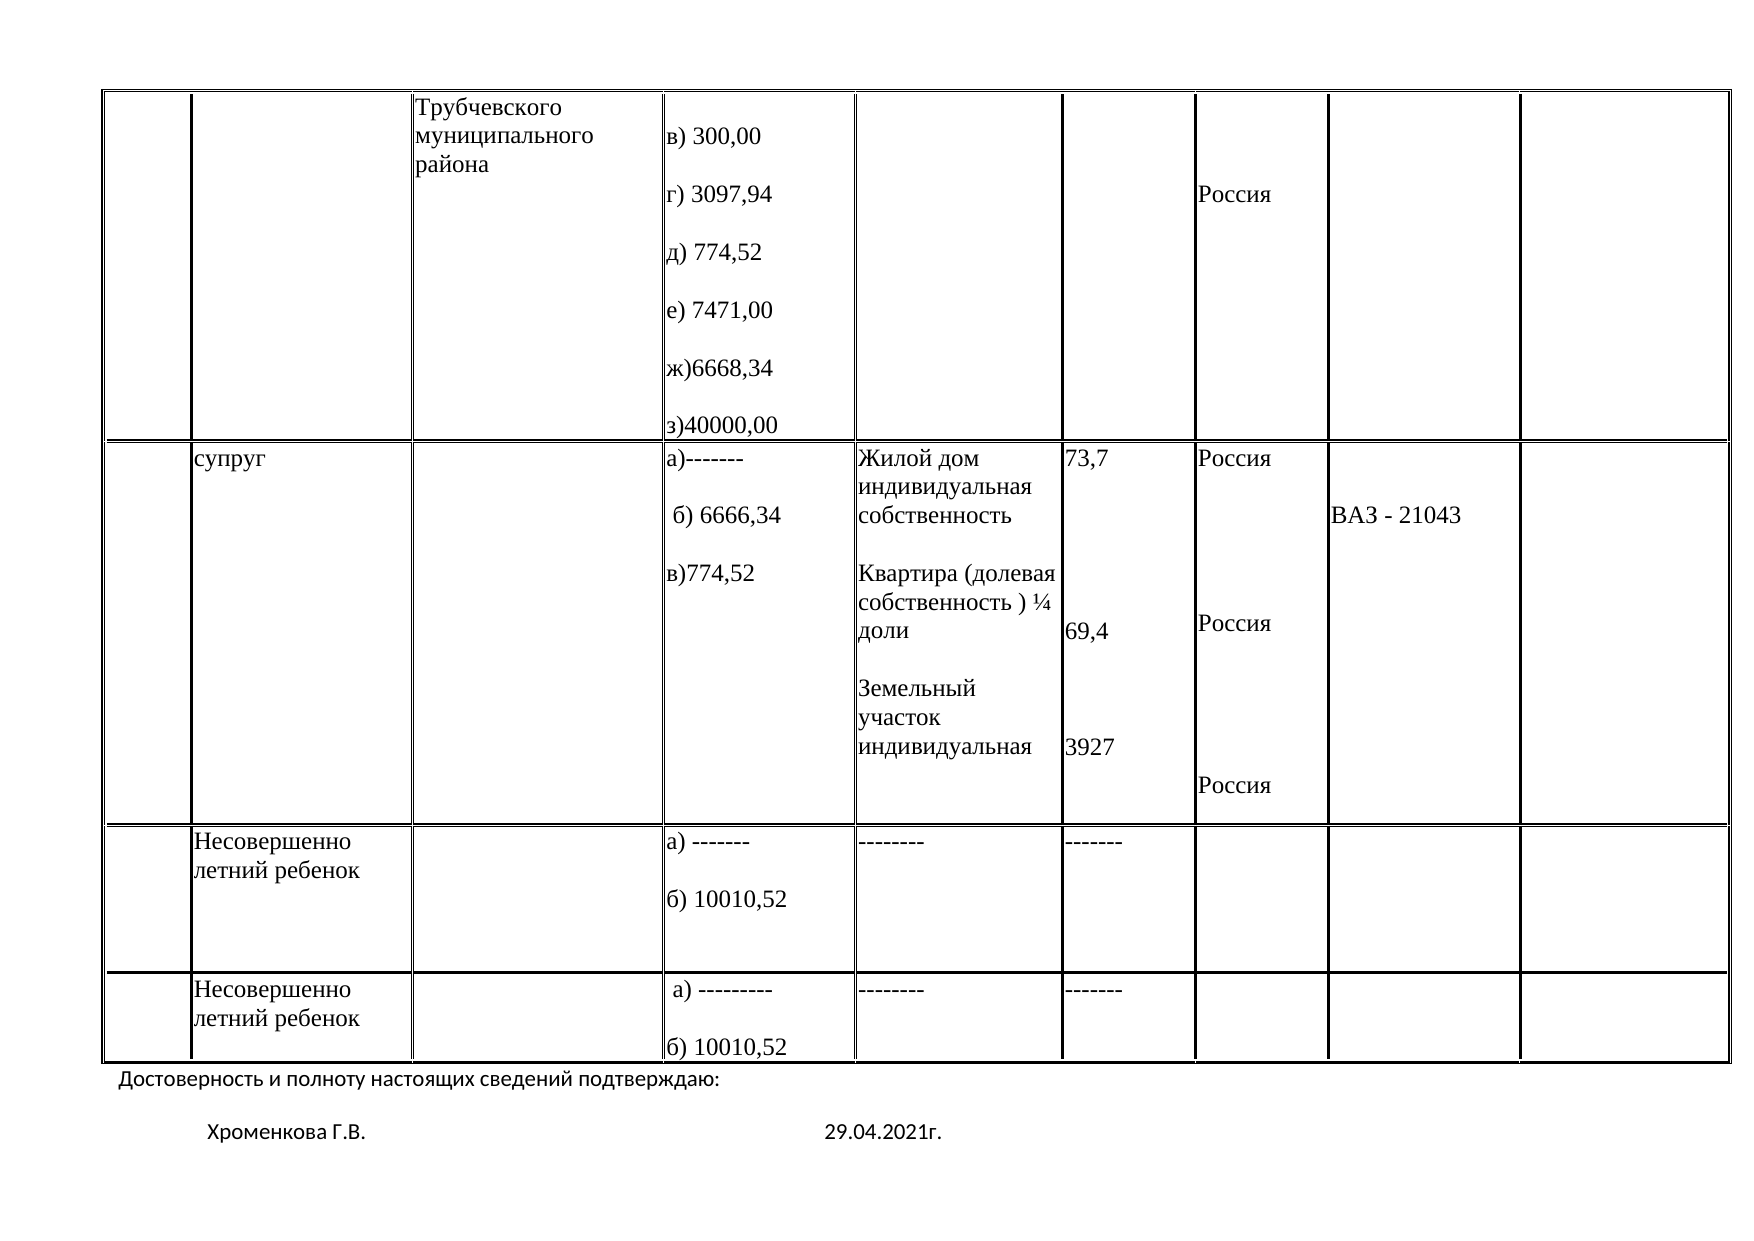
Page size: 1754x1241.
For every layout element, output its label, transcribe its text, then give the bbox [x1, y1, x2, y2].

table_cell [1522, 823, 1729, 971]
table_cell [414, 443, 662, 823]
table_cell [664, 92, 856, 439]
table_cell [105, 971, 191, 1061]
table_cell [413, 974, 664, 1061]
table_cell -------- [857, 827, 1061, 971]
table_cell ВАЗ - 21043 [1330, 443, 1519, 823]
table_cell Несовершенно летний ребенок [191, 974, 413, 1061]
table_cell [105, 439, 190, 823]
table_cell [414, 827, 662, 971]
table_cell Жилой дом индивидуальная собственность Квартира (долевая собственность ) ¼ доли Земельный участок индивидуальная [857, 443, 1061, 823]
table_cell --------- [856, 92, 1062, 439]
table_cell Россия Россия [1195, 92, 1328, 439]
table_cell [1522, 439, 1729, 823]
table_cell [1197, 827, 1327, 971]
table_cell [1330, 827, 1519, 971]
table_cell нет [1328, 90, 1520, 439]
table_cell а)------- б) 6666,34 в)774,52 [665, 443, 854, 823]
table_cell супруг [193, 443, 411, 823]
text Достоверность и полноту настоящих сведений подтверждаю: [118, 1064, 1636, 1092]
table_cell а) ------- б) 10010,52 [665, 827, 854, 971]
table_cell 1 [105, 92, 191, 439]
table_cell а) --------- б) 10010,52 [664, 974, 856, 1061]
table_cell Несовершенно летний ребенок [193, 827, 411, 971]
table_cell [105, 823, 190, 971]
table_cell ------- [1062, 974, 1195, 1061]
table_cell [191, 92, 413, 439]
table_cell [1195, 974, 1328, 1061]
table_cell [413, 92, 664, 439]
table_cell Россия Россия Россия [1197, 443, 1327, 823]
table_cell ------- [1064, 827, 1194, 971]
table_cell [1328, 974, 1520, 1061]
table_cell [1520, 92, 1728, 439]
table_cell 73,7 69,4 3927 [1064, 443, 1194, 823]
table_cell -------- [856, 974, 1062, 1061]
text Хроменкова Г.В. 29.04.2021г. [118, 1117, 1636, 1145]
table_cell [1520, 971, 1728, 1061]
table_cell ------- [1062, 92, 1195, 439]
